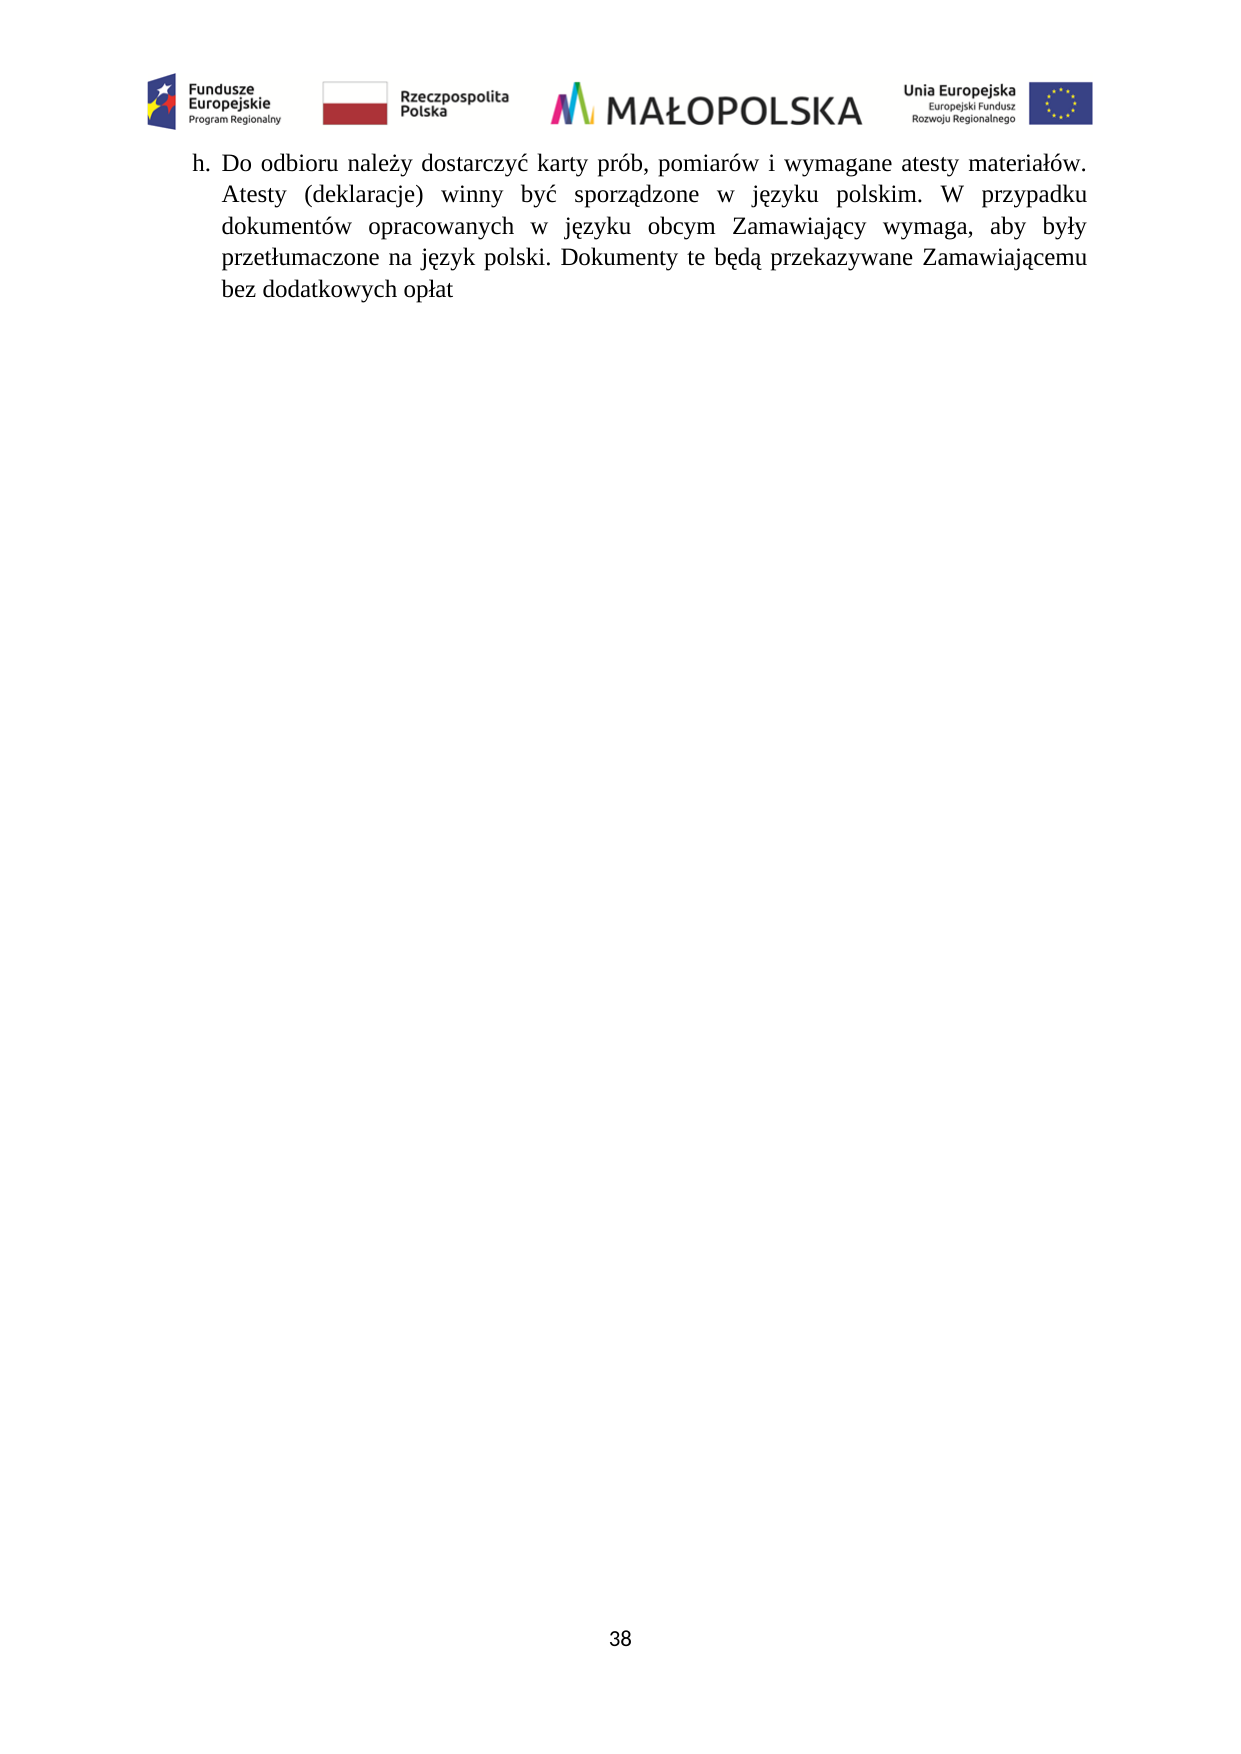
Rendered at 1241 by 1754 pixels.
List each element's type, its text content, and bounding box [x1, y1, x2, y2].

picture [147, 73, 1093, 130]
list Do odbioru należy dostarczyć karty prób, pomiarów i wymagane atesty materiałów. Atesty (deklaracje) winny być sporządzone w języku polskim. W przypadku dokumentów opracowanych w języku obcym Zamawiający wymaga, aby były przetłumaczone na język polski. Dokumenty te będą przekazywane Zamawiającemu bez dodatkowych opłat [192, 148, 1088, 303]
